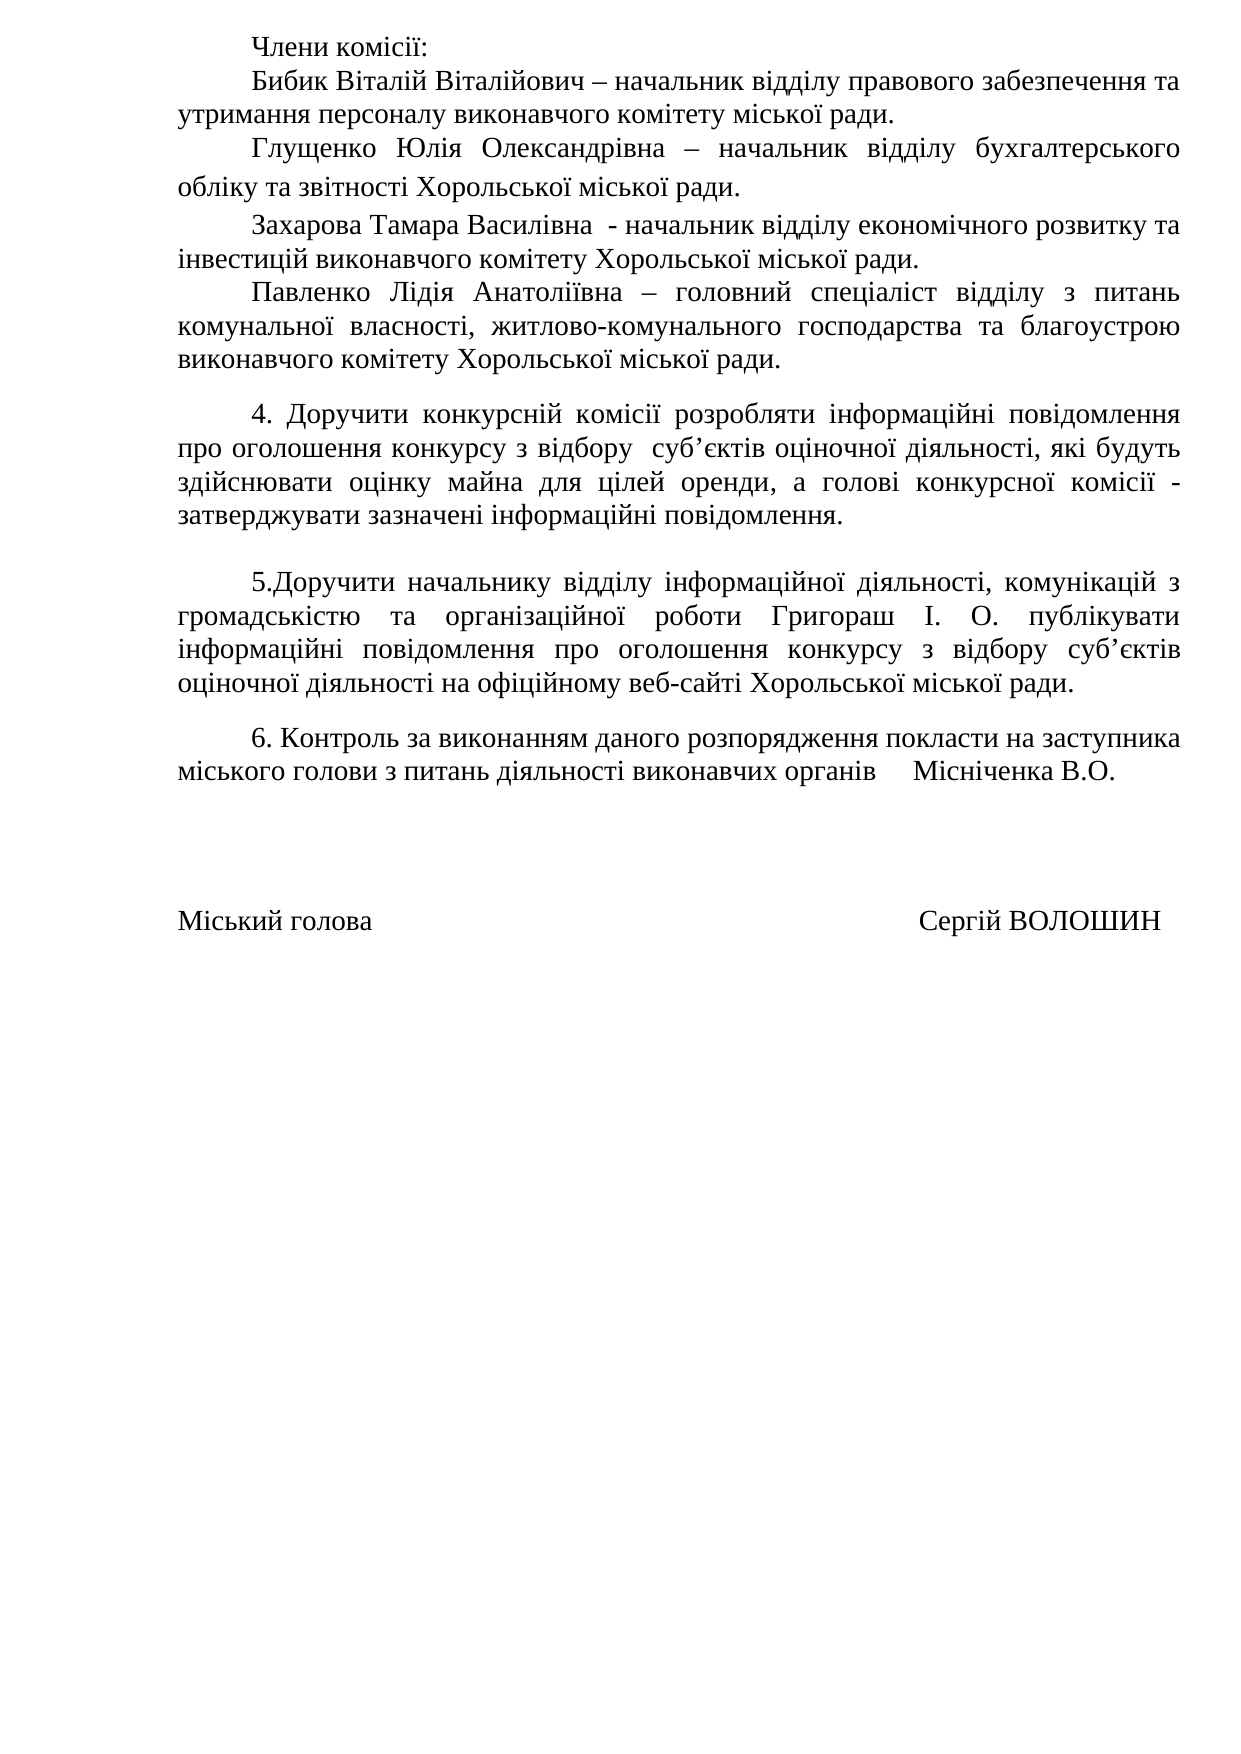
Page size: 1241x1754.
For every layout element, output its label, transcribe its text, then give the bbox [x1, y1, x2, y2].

text Павленко Лідія Анатоліївна – головний спеціаліст відділу з питань комунальної власності, житлово-комунального господарства та благоустрою виконавчого комітету Хорольської міської ради. [177, 274, 1181, 375]
list 5.Доручити начальнику відділу інформаційної діяльності, комунікацій з громадськістю та організаційної роботи Григораш І. О. публікувати інформаційні повідомлення про оголошення конкурсу з відбору суб’єктів оціночної діяльності на офіційному веб-сайті Хорольської міської ради. [177, 564, 1181, 698]
text Захарова Тамара Василівна - начальник відділу економічного розвитку та інвестицій виконавчого комітету Хорольської міської ради. [177, 207, 1181, 274]
text Глущенко Юлія Олександрівна – начальник відділу бухгалтерського обліку та звітності Хорольської міської ради. [177, 130, 1181, 202]
list 6. Контроль за виконанням даного розпорядження покласти на заступника міського голови з питань діяльності виконавчих органів Місніченка В.О. [177, 720, 1181, 787]
text Члени комісії: [177, 29, 1181, 63]
list 4. Доручити конкурсній комісії розробляти інформаційні повідомлення про оголошення конкурсу з відбору суб’єктів оціночної діяльності, які будуть здійснювати оцінку майна для цілей оренди, а голові конкурсної комісії - затверджувати зазначені інформаційні повідомлення. [177, 397, 1181, 531]
text Бибик Віталій Віталійович – начальник відділу правового забезпечення та утримання персоналу виконавчого комітету міської ради. [177, 63, 1181, 130]
text Міський голова Сергій ВОЛОШИН [177, 903, 1182, 975]
